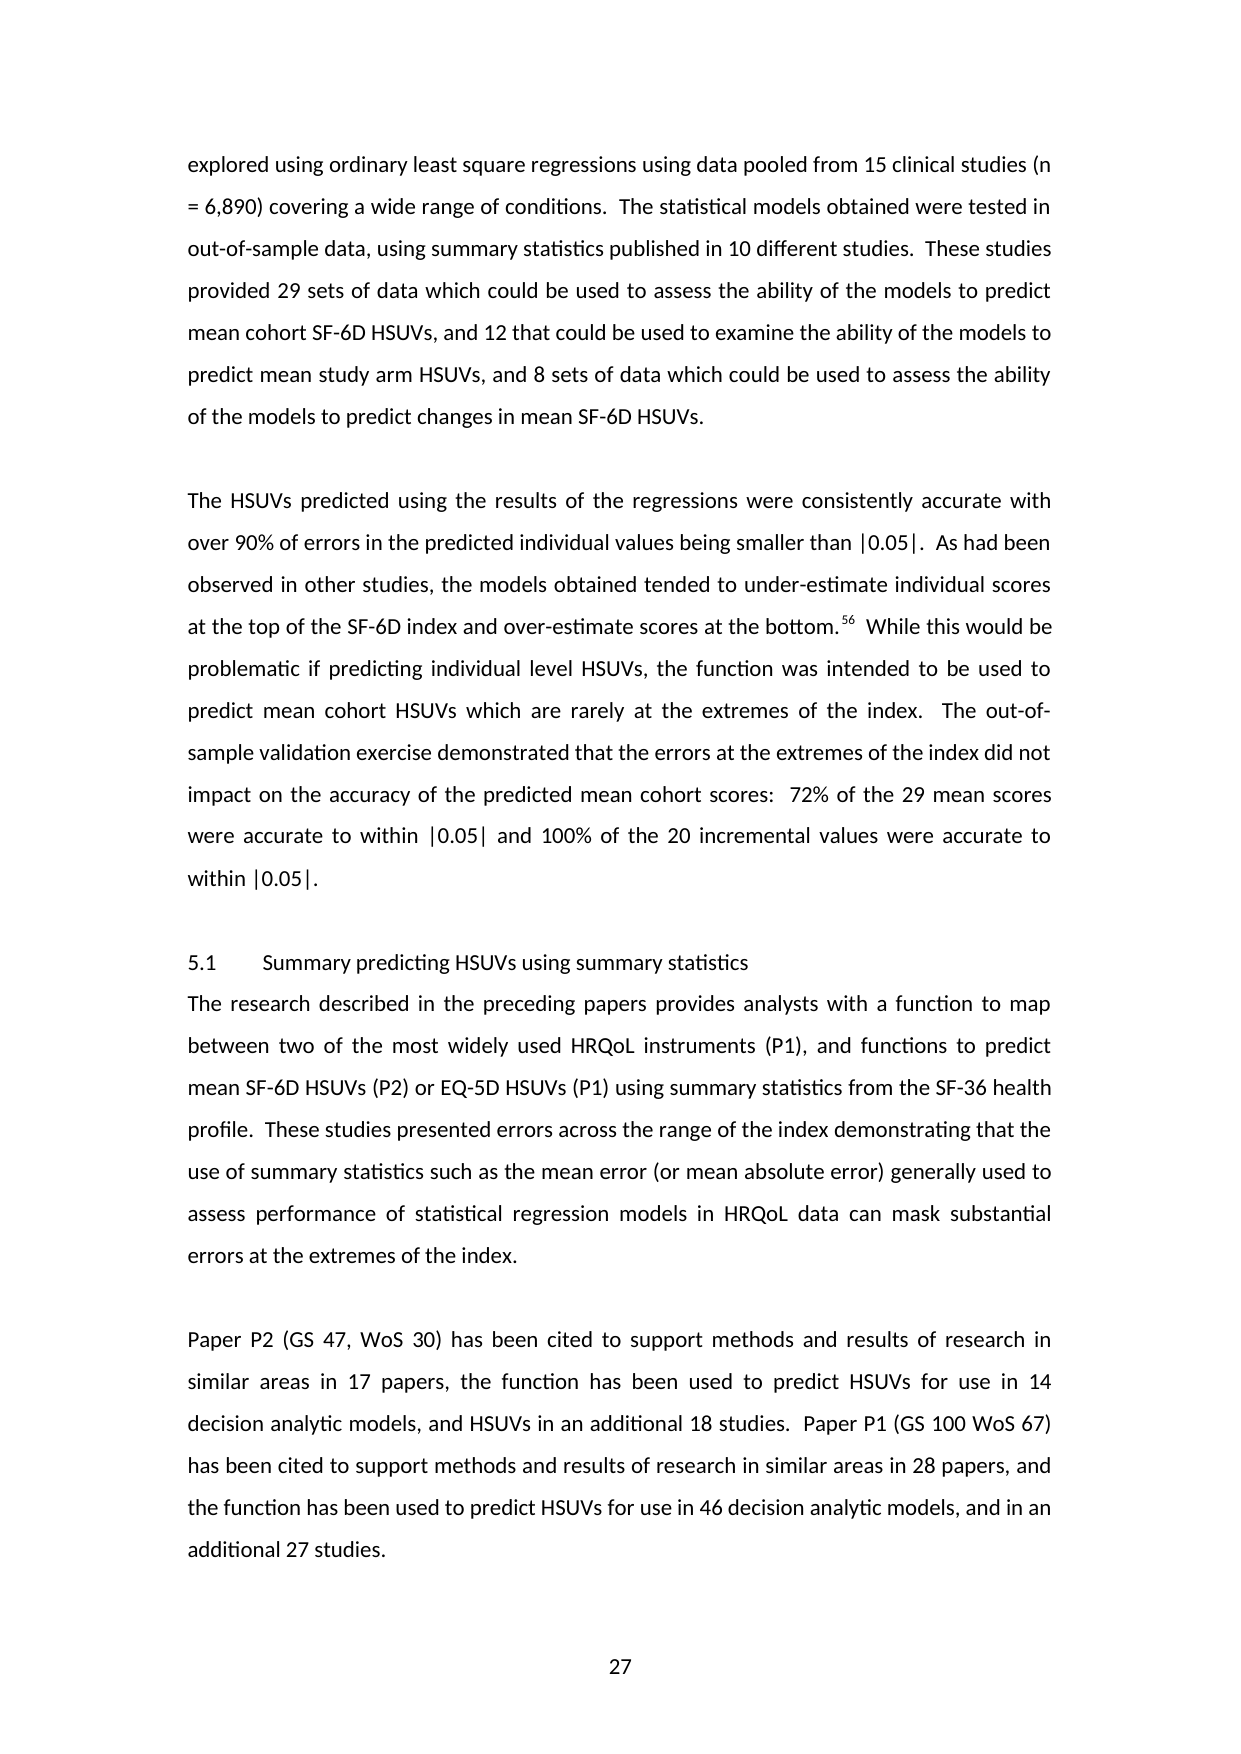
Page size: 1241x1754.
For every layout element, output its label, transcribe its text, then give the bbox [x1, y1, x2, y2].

list 5.1 Summary predicting HSUVs using summary statistics [187, 948, 1053, 976]
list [187, 150, 1053, 430]
list Paper P2 (GS 47, WoS 30) has been cited to support methods and results of research in similar areas in 17 papers, the function has been used to predict HSUVs for use in 14 decision analytic models, and HSUVs in an additional 18 studies. Paper P1 (GS 100 WoS 67) has been cited to support methods and results of research in similar areas in 28 papers, and the function has been used to predict HSUVs for use in 46 decision analytic models, and in an additional 27 studies. [187, 1325, 1053, 1563]
list The research described in the preceding papers provides analysts with a function to map between two of the most widely used HRQoL instruments (P1), and functions to predict mean SF-6D HSUVs (P2) or EQ-5D HSUVs (P1) using summary statistics from the SF-36 health profile. These studies presented errors across the range of the index demonstrating that the use of summary statistics such as the mean error (or mean absolute error) generally used to assess performance of statistical regression models in HRQoL data can mask substantial errors at the extremes of the index. [187, 989, 1053, 1269]
list The HSUVs predicted using the results of the regressions were consistently accurate with over 90% of errors in the predicted individual values being smaller than |0.05|. As had been observed in other studies, the models obtained tended to under-estimate individual scores at the top of the SF-6D index and over-estimate scores at the bottom. While this would be problematic if predicting individual level HSUVs, the function was intended to be used to predict mean cohort HSUVs which are rarely at the extremes of the index. The out-of-sample validation exercise demonstrated that the errors at the extremes of the index did not impact on the accuracy of the predicted mean cohort scores: 72% of the 29 mean scores were accurate to within |0.05| and 100% of the 20 incremental values were accurate to within |0.05|. [187, 486, 1053, 892]
